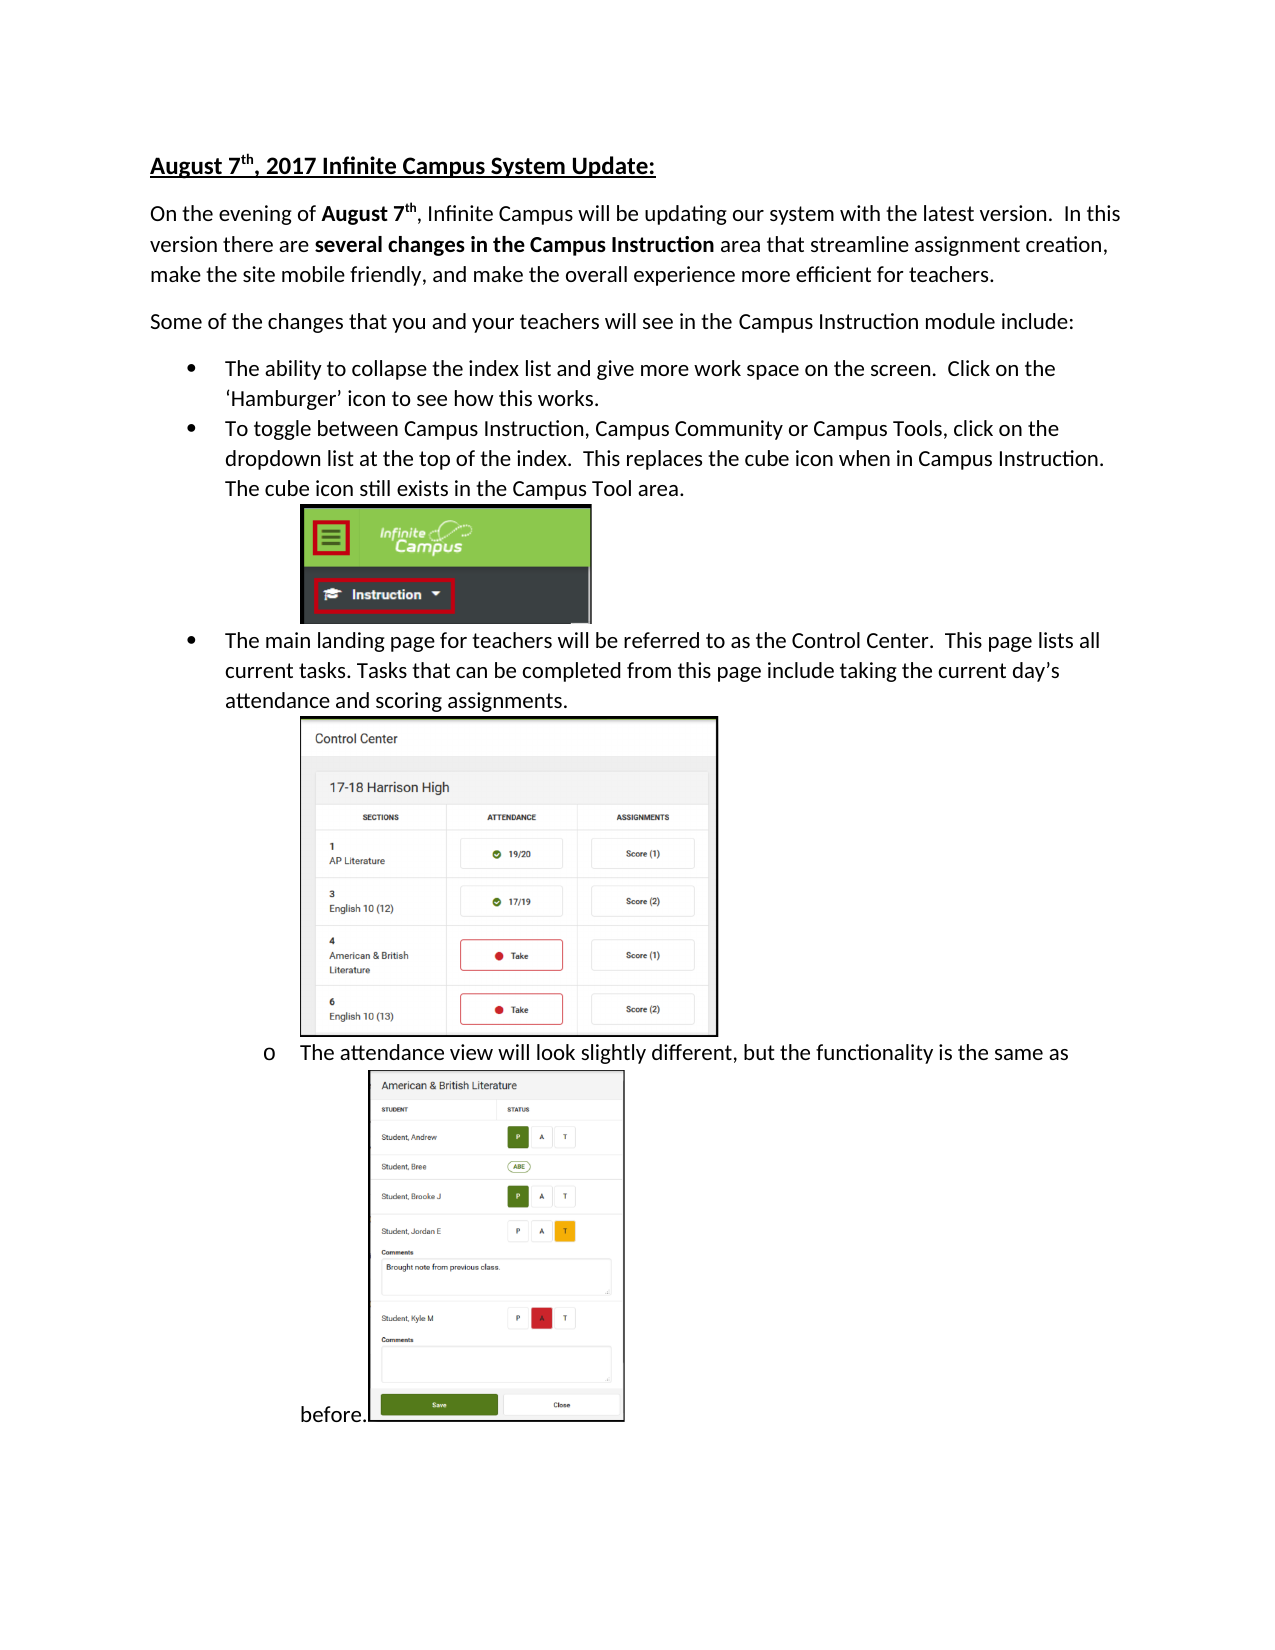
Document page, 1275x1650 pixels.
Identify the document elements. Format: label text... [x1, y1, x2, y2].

text August 7th, 2017 Infinite Campus System Update: [150, 150, 1125, 181]
picture [300, 716, 719, 1037]
picture [367, 1070, 625, 1422]
picture [300, 504, 592, 624]
text Some of the changes that you and your teachers will see in the Campus Instruction module include: [150, 307, 1125, 335]
list To toggle between Campus Instruction, Campus Community or Campus Tools, click on the dropdown list at the top of the index. This replaces the cube icon when in Campus Instruction. The cube icon still exists in the Campus Tool area. [187, 414, 1125, 503]
text On the evening of August 7th, Infinite Campus will be updating our system with the latest version. In this version there are several changes in the Campus Instruction area that streamline assignment creation, make the site mobile friendly, and make the overall experience more efficient for teachers. [150, 199, 1125, 288]
list The ability to collapse the index list and give more work space on the screen. Click on the ‘Hamburger’ icon to see how this works. [187, 354, 1125, 412]
list The main landing page for teachers will be referred to as the Control Center. This page lists all current tasks. Tasks that can be completed from this page include taking the current day’s attendance and scoring assignments. [187, 626, 1125, 714]
